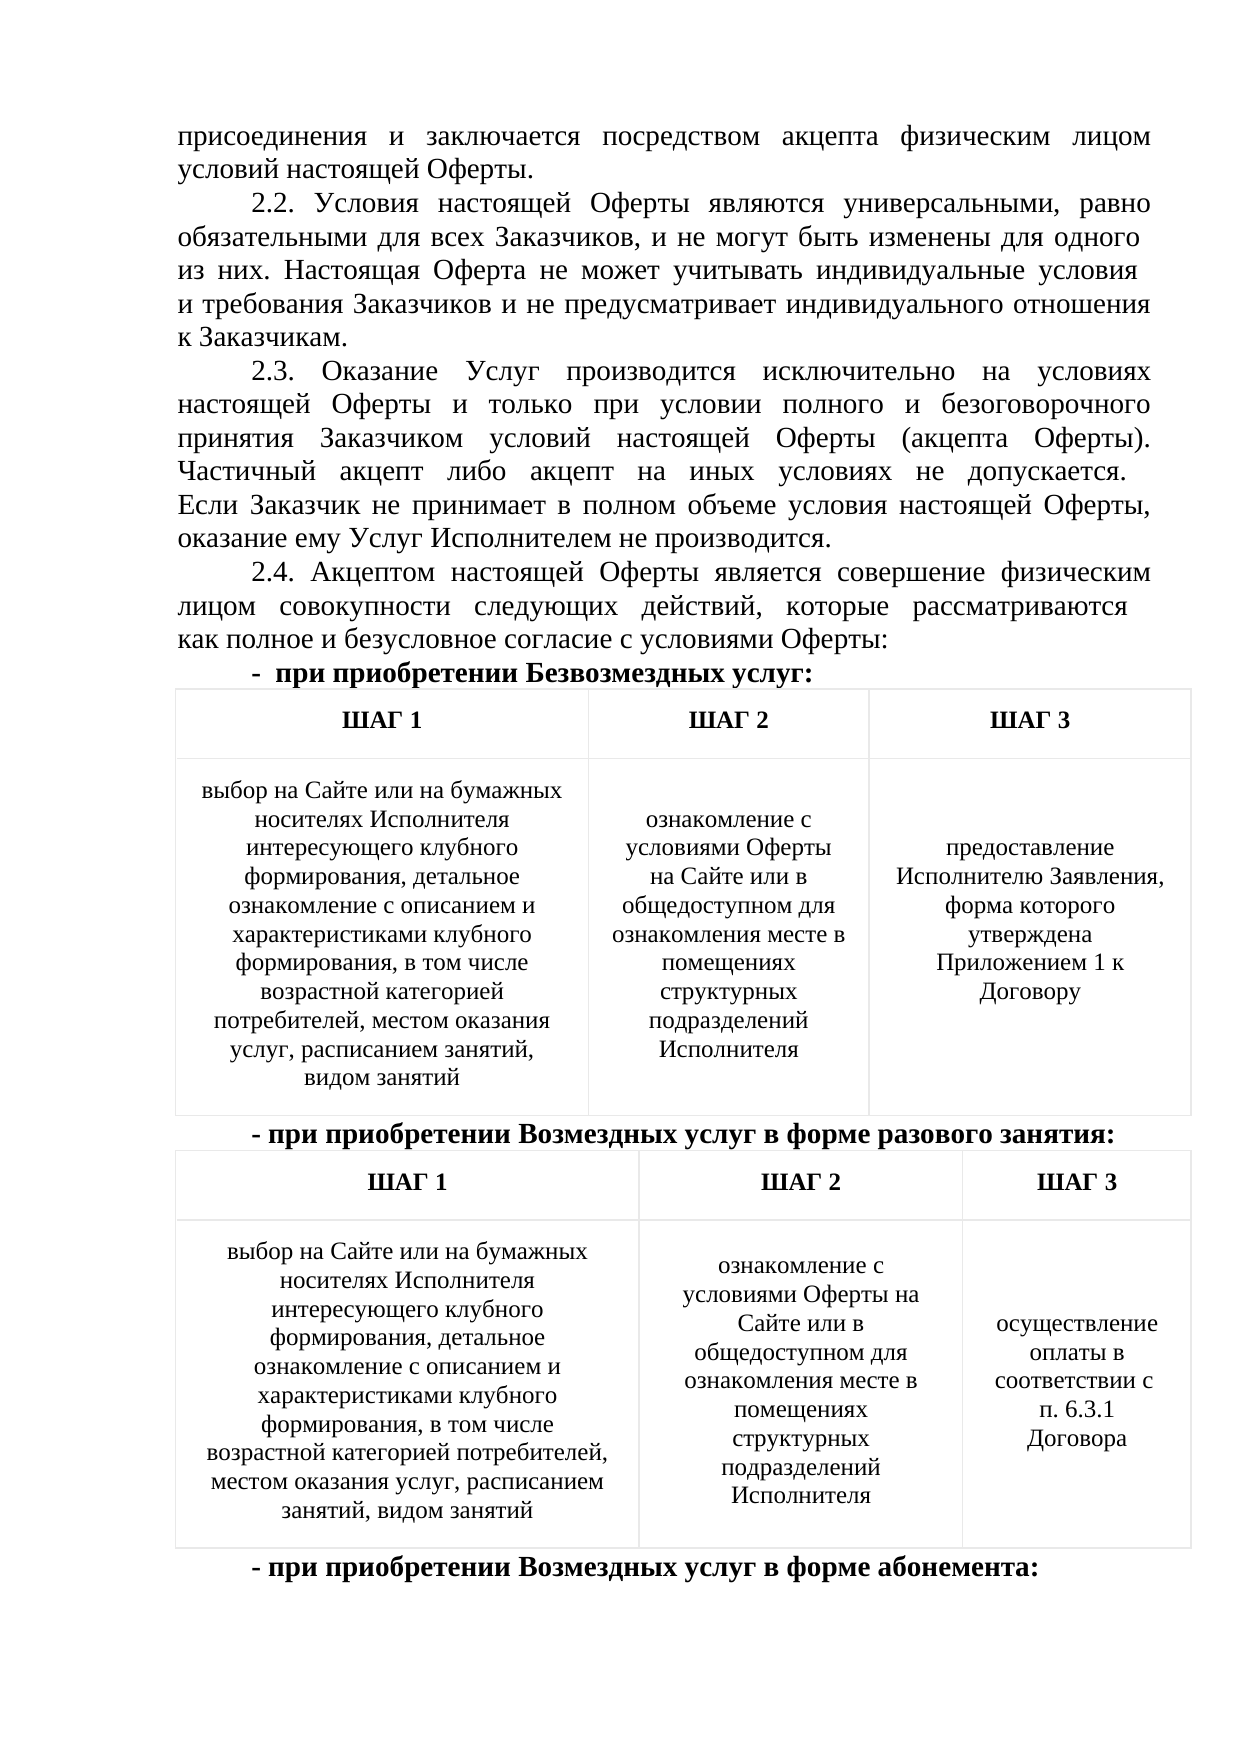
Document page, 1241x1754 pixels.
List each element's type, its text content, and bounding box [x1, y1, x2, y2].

text 2.3. Оказание Услуг производится исключительно на условиях настоящей Оферты и только при условии полного и безоговорочного принятия Заказчиком условий настоящей Оферты (акцепта Оферты). Частичный акцепт либо акцепт на иных условиях не допускается. Если Заказчик не принимает в полном объеме условия настоящей Оферты, оказание ему Услуг Исполнителем не производится. [177, 353, 1152, 554]
table_cell осуществление оплаты в соответствии с п. 6.3.1 Договора [963, 1221, 1190, 1547]
table_header ШАГ 3 [870, 690, 1190, 758]
table_header ШАГ 2 [589, 690, 868, 758]
table_header ШАГ 1 [176, 1151, 638, 1219]
text 2.4. Акцептом настоящей Оферты является совершение физическим лицом совокупности следующих действий, которые рассматриваются как полное и безусловное согласие с условиями Оферты: [177, 554, 1152, 655]
table_cell предоставление Исполнителю Заявления, форма которого утверждена Приложением 1 к Договору [870, 759, 1190, 1114]
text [177, 118, 1152, 185]
text - при приобретении Возмездных услуг в форме разового занятия: [177, 1116, 1152, 1150]
table_cell ознакомление с условиями Оферты на Сайте или в общедоступном для ознакомления месте в помещениях структурных подразделений Исполнителя [640, 1221, 962, 1547]
table_cell ознакомление с условиями Оферты на Сайте или в общедоступном для ознакомления месте в помещениях структурных подразделений Исполнителя [589, 759, 868, 1114]
table_header ШАГ 3 [963, 1151, 1190, 1219]
table_header ШАГ 1 [176, 690, 588, 758]
text - при приобретении Возмездных услуг в форме абонемента: [177, 1549, 1152, 1582]
text - при приобретении Безвозмездных услуг: [177, 655, 1152, 688]
table_header ШАГ 2 [640, 1151, 962, 1219]
text 2.2. Условия настоящей Оферты являются универсальными, равно обязательными для всех Заказчиков, и не могут быть изменены для одного из них. Настоящая Оферта не может учитывать индивидуальные условия и требования Заказчиков и не предусматривает индивидуального отношения к Заказчикам. [177, 185, 1152, 353]
